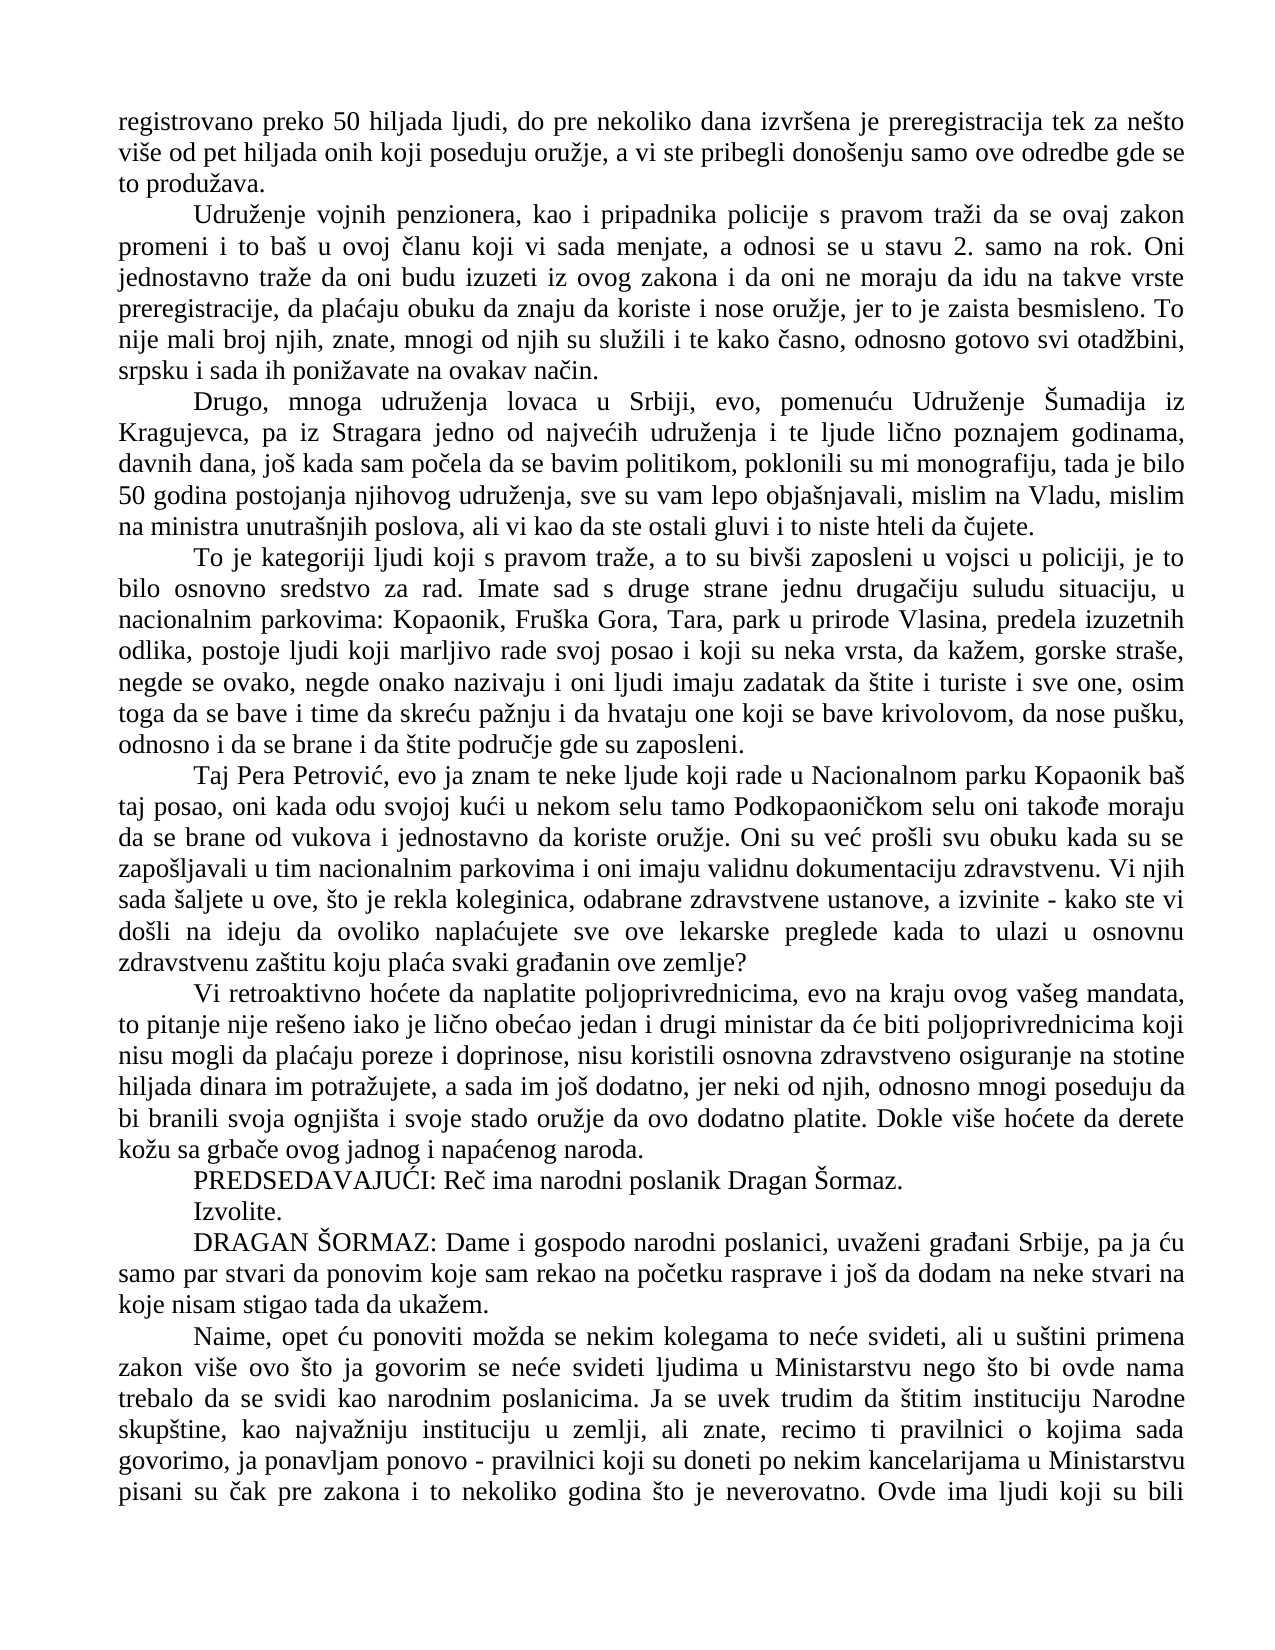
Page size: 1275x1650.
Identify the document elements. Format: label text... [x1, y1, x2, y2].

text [118, 1320, 1186, 1507]
text To je kategoriji ljudi koji s pravom traže, a to su bivši zaposleni u vojsci u policiji, je to bilo osnovno sredstvo za rad. Imate sad s druge strane jednu drugačiju suludu situaciju, u nacionalnim parkovima: Kopaonik, Fruška Gora, Tara, park u prirode Vlasina, predela izuzetnih odlika, postoje ljudi koji marljivo rade svoj posao i koji su neka vrsta, da kažem, gorske straše, negde se ovako, negde onako nazivaju i oni ljudi imaju zadatak da štite i turiste i sve one, osim toga da se bave i time da skreću pažnju i da hvataju one koji se bave krivolovom, da nose pušku, odnosno i da se brane i da štite područje gde su zaposleni. [118, 541, 1186, 759]
text PREDSEDAVAJUĆI: Reč ima narodni poslanik Dragan Šormaz. [118, 1164, 1186, 1195]
text Taj Pera Petrović, evo ja znam te neke ljude koji rade u Nacionalnom parku Kopaonik baš taj posao, oni kada odu svojoj kući u nekom selu tamo Podkopaoničkom selu oni takođe moraju da se brane od vukova i jednostavno da koriste oružje. Oni su već prošli svu obuku kada su se zapošljavali u tim nacionalnim parkovima i oni imaju validnu dokumentaciju zdravstvenu. Vi njih sada šaljete u ove, što je rekla koleginica, odabrane zdravstvene ustanove, a izvinite - kako ste vi došli na ideju da ovoliko naplaćujete sve ove lekarske preglede kada to ulazi u osnovnu zdravstvenu zaštitu koju plaća svaki građanin ove zemlje? [118, 759, 1186, 977]
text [118, 105, 1186, 198]
text Vi retroaktivno hoćete da naplatite poljoprivrednicima, evo na kraju ovog vašeg mandata, to pitanje nije rešeno iako je lično obećao jedan i drugi ministar da će biti poljoprivrednicima koji nisu mogli da plaćaju poreze i doprinose, nisu koristili osnovna zdravstveno osiguranje na stotine hiljada dinara im potražujete, a sada im još dodatno, jer neki od njih, odnosno mnogi poseduju da bi branili svoja ognjišta i svoje stado oružje da ovo dodatno platite. Dokle više hoćete da derete kožu sa grbače ovog jadnog i napaćenog naroda. [118, 977, 1186, 1164]
text Drugo, mnoga udruženja lovaca u Srbiji, evo, pomenuću Udruženje Šumadija iz Kragujevca, pa iz Stragara jedno od najvećih udruženja i te ljude lično poznajem godinama, davnih dana, još kada sam počela da se bavim politikom, poklonili su mi monografiju, tada je bilo 50 godina postojanja njihovog udruženja, sve su vam lepo objašnjavali, mislim na Vladu, mislim na ministra unutrašnjih poslova, ali vi kao da ste ostali gluvi i to niste hteli da čujete. [118, 385, 1186, 541]
text DRAGAN ŠORMAZ: Dame i gospodo narodni poslanici, uvaženi građani Srbije, pa ja ću samo par stvari da ponovim koje sam rekao na početku rasprave i još da dodam na neke stvari na koje nisam stigao tada da ukažem. [118, 1226, 1186, 1320]
text Udruženje vojnih penzionera, kao i pripadnika policije s pravom traži da se ovaj zakon promeni i to baš u ovoj članu koji vi sada menjate, a odnosi se u stavu 2. samo na rok. Oni jednostavno traže da oni budu izuzeti iz ovog zakona i da oni ne moraju da idu na takve vrste preregistracije, da plaćaju obuku da znaju da koriste i nose oružje, jer to je zaista besmisleno. To nije mali broj njih, znate, mnogi od njih su služili i te kako časno, odnosno gotovo svi otadžbini, srpsku i sada ih ponižavate na ovakav način. [118, 198, 1186, 385]
text Izvolite. [118, 1195, 1186, 1226]
